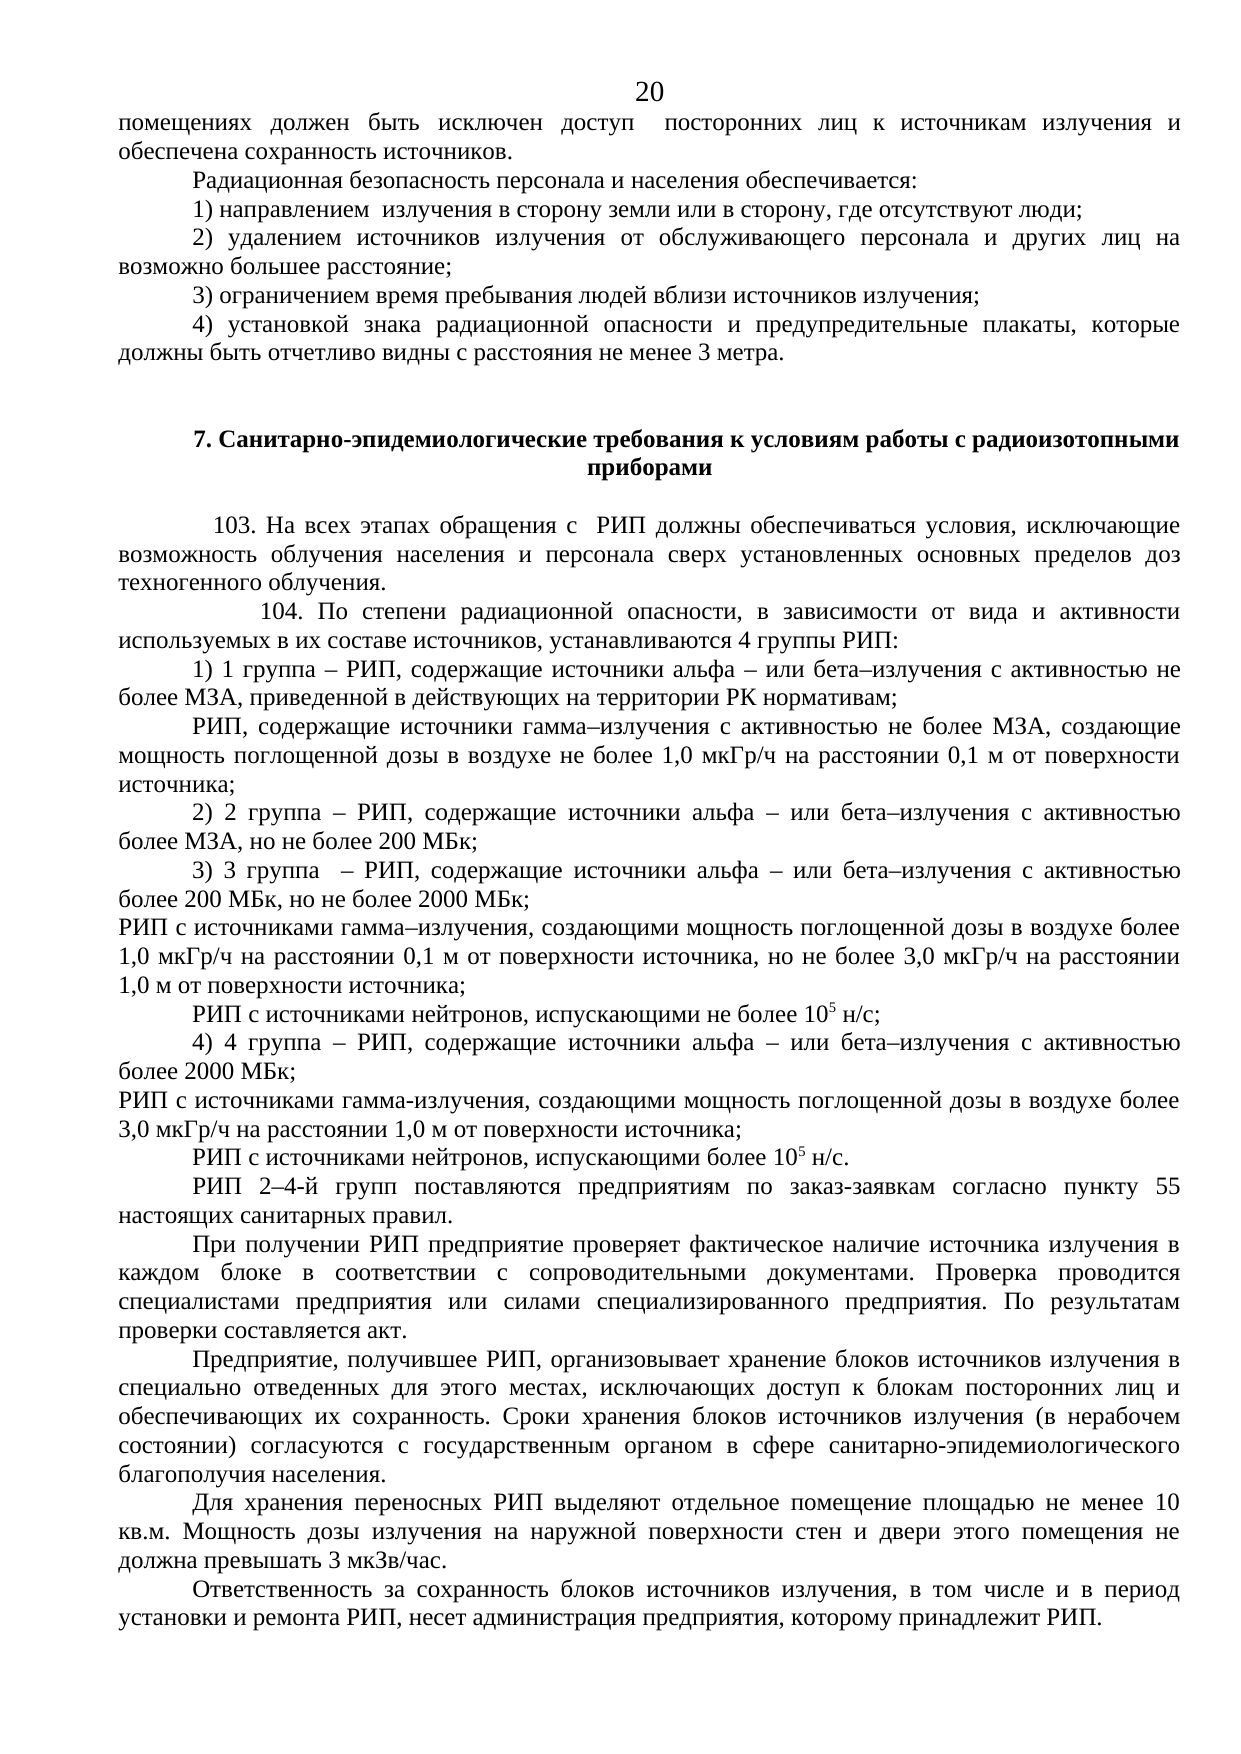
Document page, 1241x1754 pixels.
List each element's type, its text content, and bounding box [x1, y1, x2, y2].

text РИП 2–4-й групп поставляются предприятиям по заказ-заявкам согласно пункту 55 настоящих санитарных правил. [118, 1171, 1181, 1229]
text 1) направлением излучения в сторону земли или в сторону, где отсутствуют люди; [118, 194, 1181, 222]
text Ответственность за сохранность блоков источников излучения, в том числе и в период установки и ремонта РИП, несет администрация предприятия, которому принадлежит РИП. [118, 1574, 1181, 1631]
text РИП с источниками нейтронов, испускающими более 105 н/с. [118, 1142, 1181, 1171]
text 103. На всех этапах обращения с РИП должны обеспечиваться условия, исключающие возможность облучения населения и персонала сверх установленных основных пределов доз техногенного облучения. [118, 510, 1181, 596]
text 3) 3 группа – РИП, содержащие источники альфа – или бета–излучения с активностью более 200 МБк, но не более 2000 МБк; [118, 855, 1181, 912]
text 2) удалением источников излучения от обслуживающего персонала и других лиц на возможно большее расстояние; [118, 222, 1181, 280]
text Радиационная безопасность персонала и населения обеспечивается: [118, 165, 1181, 194]
text 3) ограничением время пребывания людей вблизи источников излучения; [118, 280, 1181, 309]
text 4) установкой знака радиационной опасности и предупредительные плакаты, которые должны быть отчетливо видны с расстояния не менее . [118, 309, 1181, 366]
text Для хранения переносных РИП выделяют отдельное помещение площадью не менее 10 кв.м. Мощность дозы излучения на наружной поверхности стен и двери этого помещения не должна превышать 3 мкЗв/час. [118, 1487, 1181, 1574]
text 7. Санитарно-эпидемиологические требования к условиям работы с радиоизотопными приборами [118, 424, 1181, 481]
text При получении РИП предприятие проверяет фактическое наличие источника излучения в каждом блоке в соответствии с сопроводительными документами. Проверка проводится специалистами предприятия или силами специализированного предприятия. По результатам проверки составляется акт. [118, 1229, 1181, 1344]
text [118, 107, 1181, 165]
text РИП с источниками гамма–излучения, создающими мощность поглощенной дозы в воздухе более 1,0 мкГр/ч на расстоянии от поверхности источника, но не более 3,0 мкГр/ч на расстоянии от поверхности источника; [118, 912, 1181, 999]
text РИП, содержащие источники гамма–излучения с активностью не более МЗА, создающие мощность поглощенной дозы в воздухе не более 1,0 мкГр/ч на расстоянии от поверхности источника; [118, 711, 1181, 797]
text 2) 2 группа – РИП, содержащие источники альфа – или бета–излучения с активностью более МЗА, но не более 200 МБк; [118, 797, 1181, 855]
text 4) 4 группа – РИП, содержащие источники альфа – или бета–излучения с активностью более 2000 МБк; [118, 1027, 1181, 1085]
text РИП с источниками нейтронов, испускающими не более 105 н/с; [118, 999, 1181, 1027]
text РИП с источниками гамма-излучения, создающими мощность поглощенной дозы в воздухе более 3,0 мкГр/ч на расстоянии от поверхности источника; [118, 1085, 1181, 1142]
text Предприятие, получившее РИП, организовывает хранение блоков источников излучения в специально отведенных для этого местах, исключающих доступ к блокам посторонних лиц и обеспечивающих их сохранность. Сроки хранения блоков источников излучения (в нерабочем состоянии) согласуются с государственным органом в сфере санитарно-эпидемиологического благополучия населения. [118, 1344, 1181, 1487]
text 1) 1 группа – РИП, содержащие источники альфа – или бета–излучения с активностью не более МЗА, приведенной в действующих на территории РК нормативам; [118, 654, 1181, 711]
text 104. По степени радиационной опасности, в зависимости от вида и активности используемых в их составе источников, устанавливаются 4 группы РИП: [118, 596, 1181, 654]
